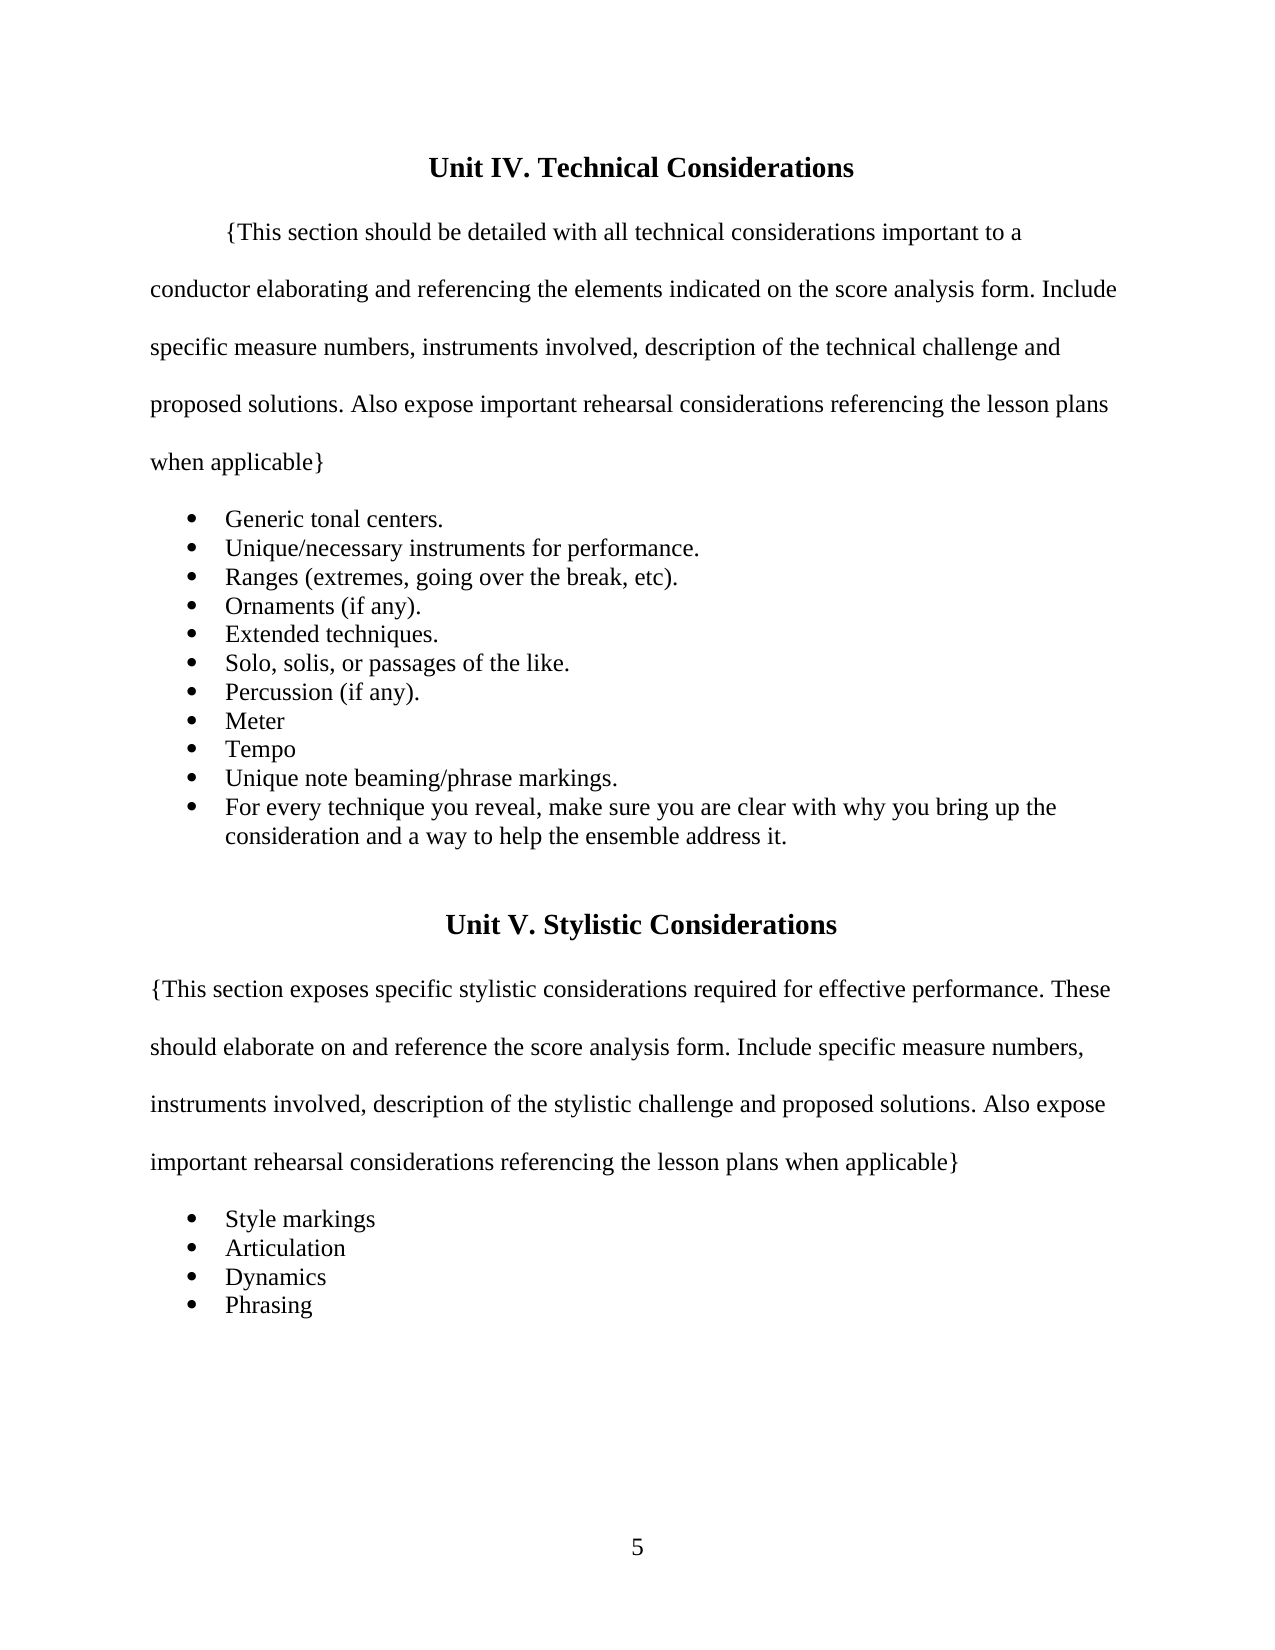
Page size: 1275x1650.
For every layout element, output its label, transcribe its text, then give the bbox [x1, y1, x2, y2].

text {This section should be detailed with all technical considerations important to a conductor elaborating and referencing the elements indicated on the score analysis form. Include specific measure numbers, instruments involved, description of the technical challenge and proposed solutions. Also expose important rehearsal considerations referencing the lesson plans when applicable} [150, 217, 1125, 476]
list For every technique you reveal, make sure you are clear with why you bring up the consideration and a way to help the ensemble address it. [187, 792, 1125, 849]
subtitle Unit V. Stylistic Considerations [150, 907, 1125, 941]
list Unique/necessary instruments for performance. [187, 533, 1125, 562]
list Articulation [187, 1233, 1125, 1262]
list Unique note beaming/phrase markings. [187, 763, 1125, 792]
list Solo, solis, or passages of the like. [187, 648, 1125, 677]
list Ranges (extremes, going over the break, etc). [187, 562, 1125, 591]
list Ornaments (if any). [187, 591, 1125, 619]
list Style markings [187, 1204, 1125, 1233]
subtitle Unit IV. Technical Considerations [150, 150, 1125, 183]
text {This section exposes specific stylistic considerations required for effective performance. These should elaborate on and reference the score analysis form. Include specific measure numbers, instruments involved, description of the stylistic challenge and proposed solutions. Also expose important rehearsal considerations referencing the lesson plans when applicable} [150, 974, 1125, 1175]
list Tempo [187, 734, 1125, 763]
list Phrasing [187, 1290, 1125, 1319]
list Dynamics [187, 1262, 1125, 1290]
list Meter [187, 706, 1125, 734]
list Generic tonal centers. [187, 504, 1125, 533]
list Percussion (if any). [187, 677, 1125, 706]
list Extended techniques. [187, 619, 1125, 648]
